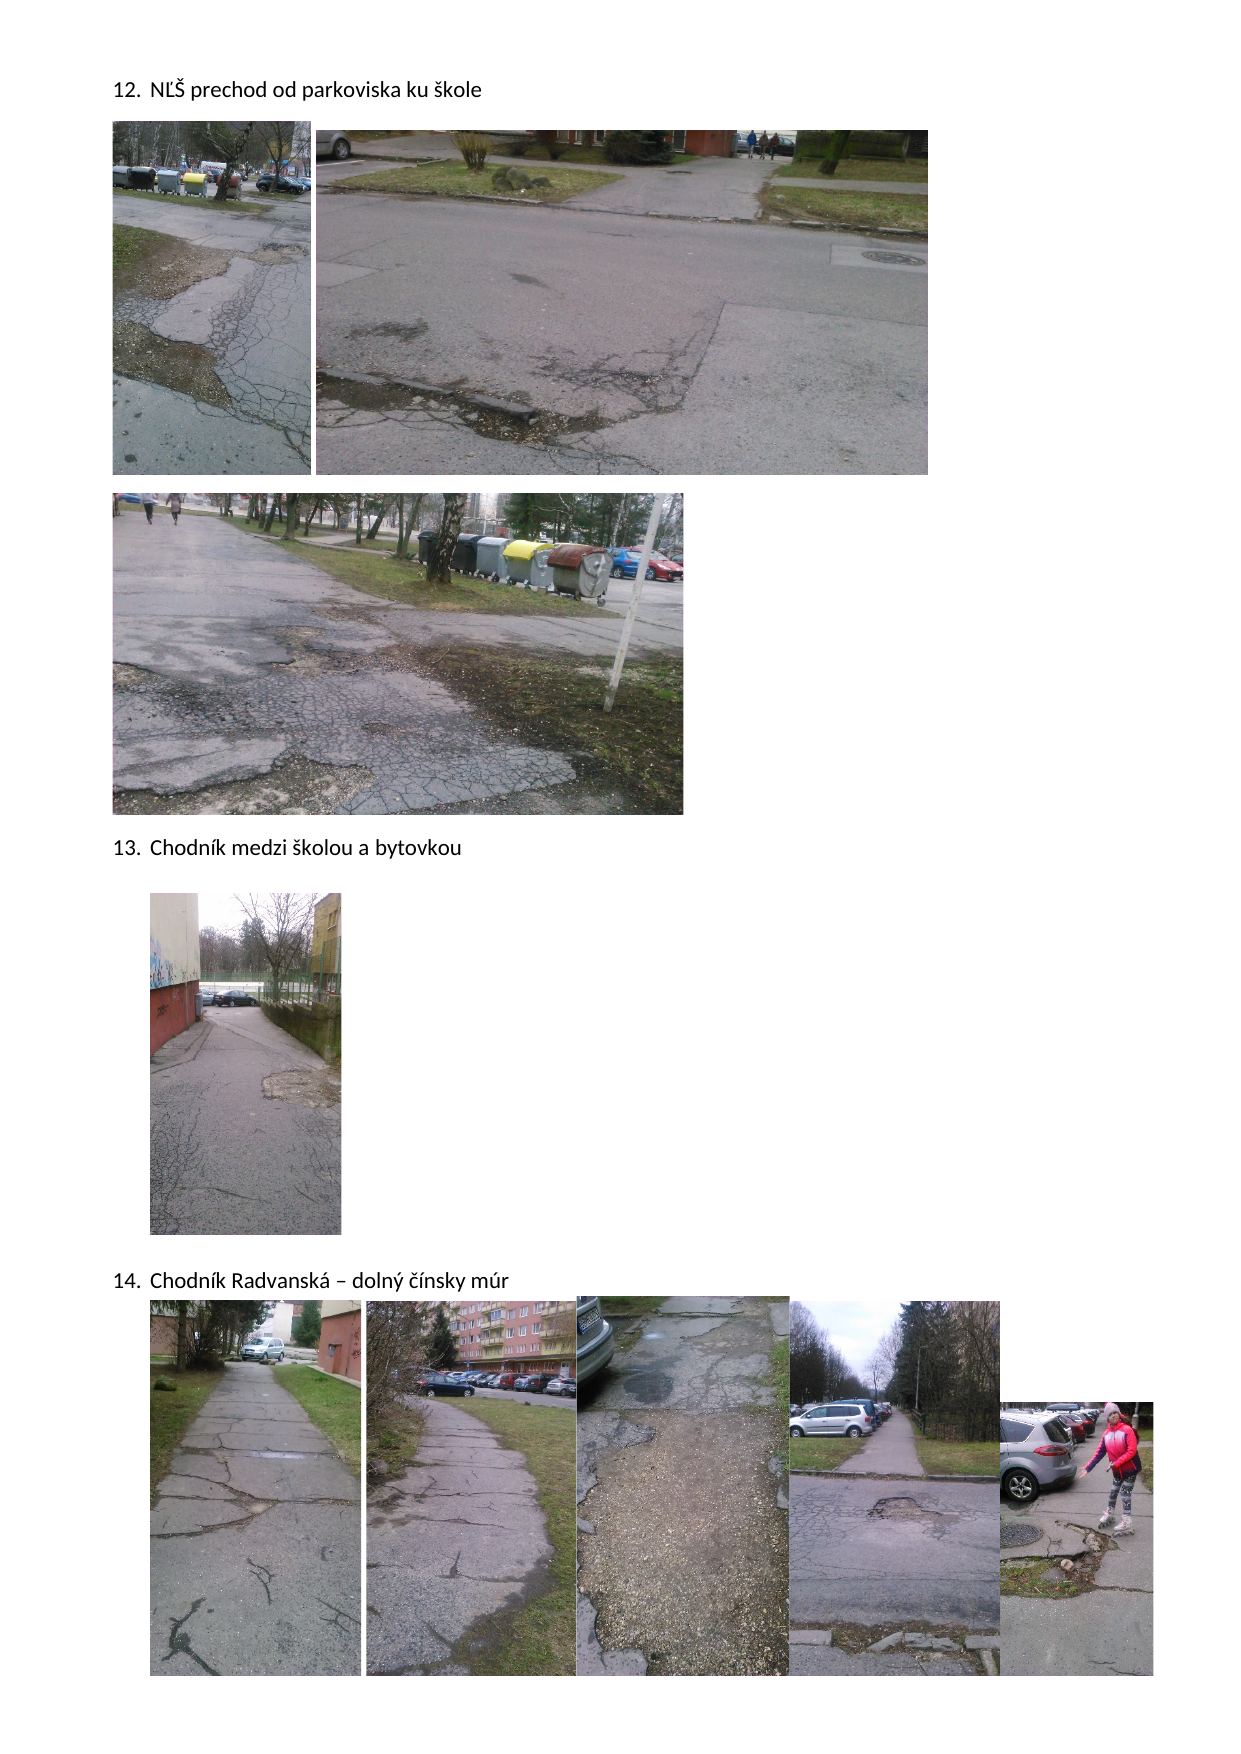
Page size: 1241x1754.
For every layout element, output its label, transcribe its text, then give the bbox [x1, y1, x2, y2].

picture [112, 121, 311, 475]
picture [112, 493, 684, 815]
picture [150, 893, 342, 1235]
picture [366, 1296, 1154, 1676]
picture [316, 130, 928, 475]
list NĽŠ prechod od parkoviska ku škole [112, 75, 1165, 103]
list Chodník Radvanská – dolný čínsky múr [112, 1267, 1165, 1295]
picture [150, 1300, 362, 1676]
list Chodník medzi školou a bytovkou [112, 833, 1165, 861]
